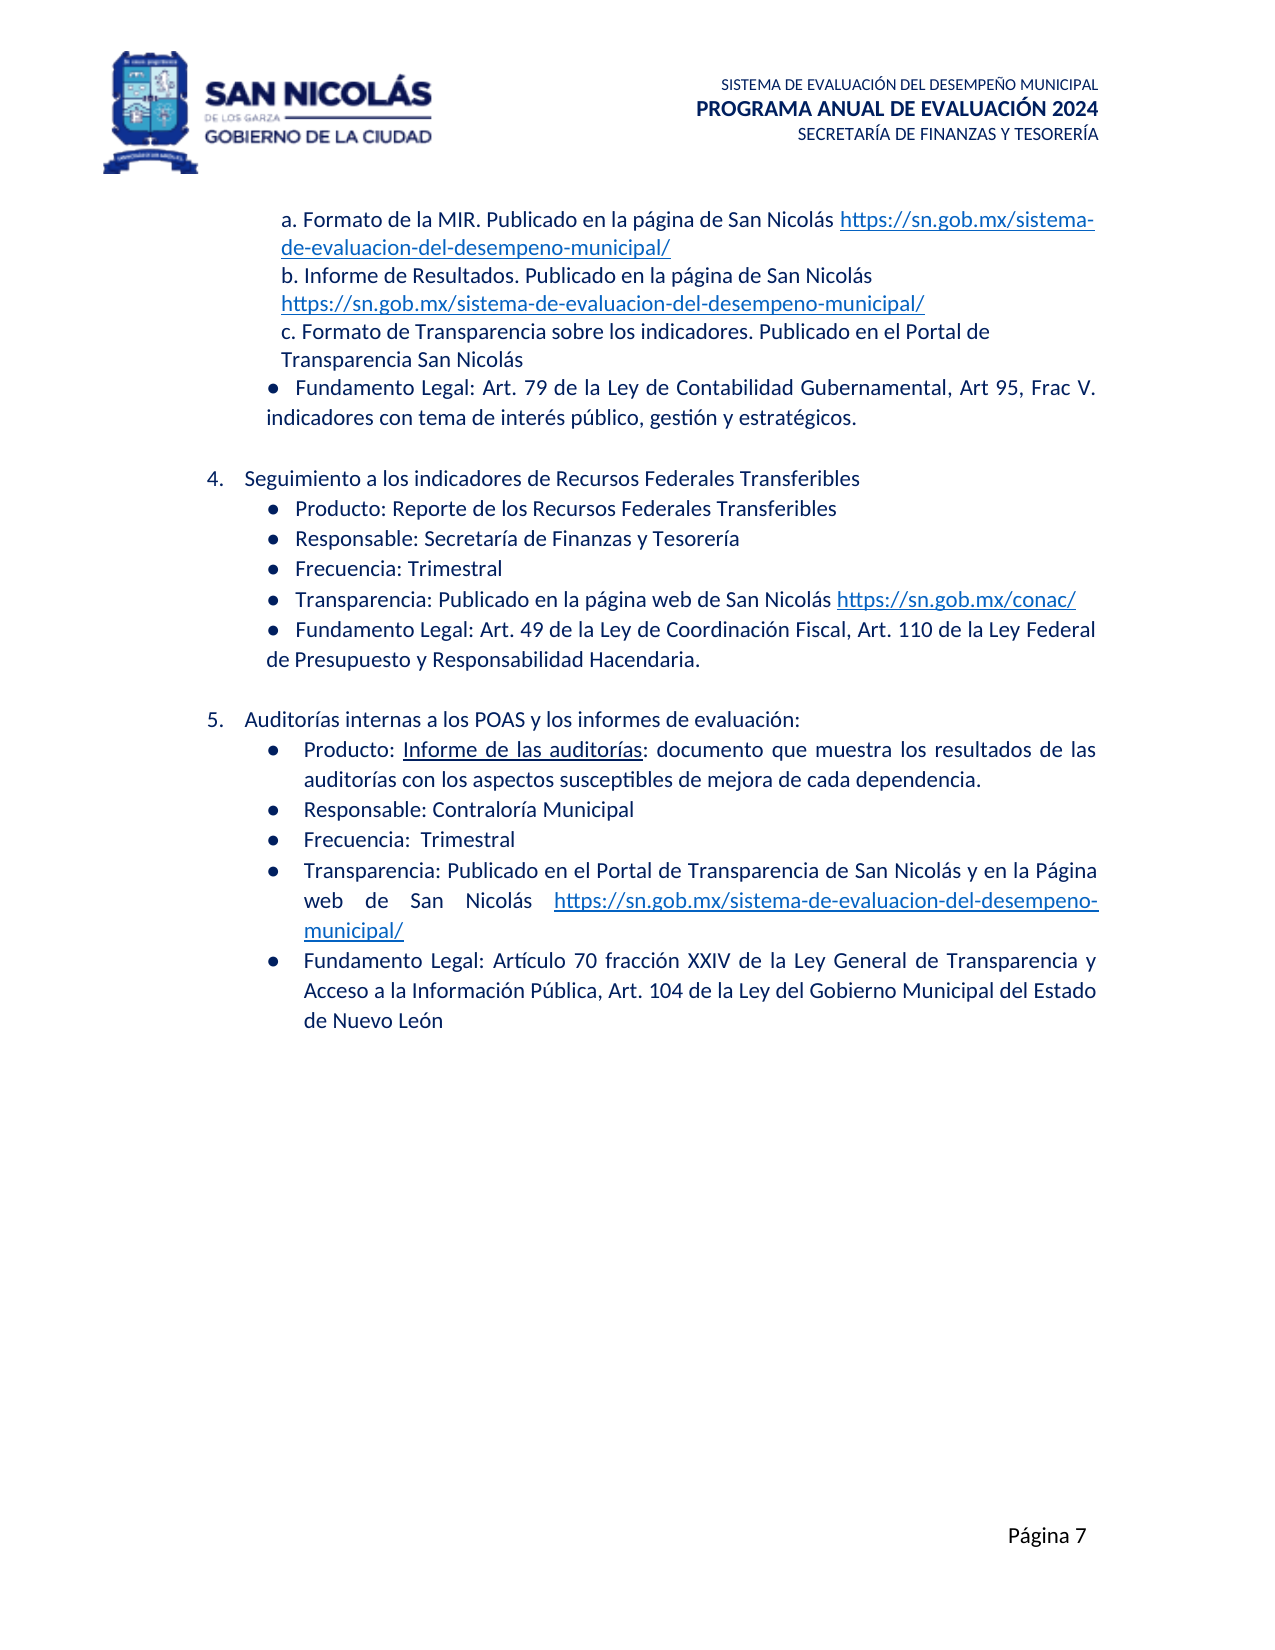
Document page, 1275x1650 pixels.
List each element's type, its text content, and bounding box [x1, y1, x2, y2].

list Formato de Transparencia sobre los indicadores. Publicado en el Portal de Transparencia San Nicolás [281, 318, 991, 373]
list Seguimiento a los indicadores de Recursos Federales Transferibles [207, 464, 1196, 492]
picture [103, 51, 432, 174]
list Informe de Resultados. Publicado en la página de San Nicolás https://sn.gob.mx/sistema-de-evaluacion-del-desempeno-municipal/ [281, 262, 926, 318]
list Responsable: Secretaría de Finanzas y Tesorería [266, 524, 1196, 552]
list Producto: Reporte de los Recursos Federales Transferibles [266, 494, 1196, 522]
list Fundamento Legal: Art. 49 de la Ley de Coordinación Fiscal, Art. 110 de la Ley Federal de Presupuesto y Responsabilidad Hacendaria. [266, 615, 1098, 673]
list Fundamento Legal: Artículo 70 fracción XXIV de la Ley General de Transparencia y Acceso a la Información Pública, Art. 104 de la Ley del Gobierno Municipal del Estado de Nuevo León [266, 946, 1098, 1034]
list Transparencia: Publicado en la página web de San Nicolás https://sn.gob.mx/conac/ [266, 585, 1196, 613]
list Transparencia: Publicado en el Portal de Transparencia de San Nicolás y en la Página web de San Nicolás https://sn.gob.mx/sistema-de-evaluacion-del-desempeno- municipal/ [266, 856, 1099, 944]
list Producto: Informe de las auditorías: documento que muestra los resultados de las auditorías con los aspectos susceptibles de mejora de cada dependencia. [266, 735, 1098, 793]
list Formato de la MIR. Publicado en la página de San Nicolás https://sn.gob.mx/sistema- de-evaluacion-del-desempeno-municipal/ [281, 206, 1096, 262]
list Auditorías internas a los POAS y los informes de evaluación: [207, 705, 1196, 733]
list Fundamento Legal: Art. 79 de la Ley de Contabilidad Gubernamental, Art 95, Frac V. indicadores con tema de interés público, gestión y estratégicos. [266, 373, 1098, 431]
list Frecuencia: Trimestral [266, 554, 1196, 582]
list Frecuencia: Trimestral [266, 825, 1196, 853]
list Responsable: Contraloría Municipal [266, 795, 1196, 823]
